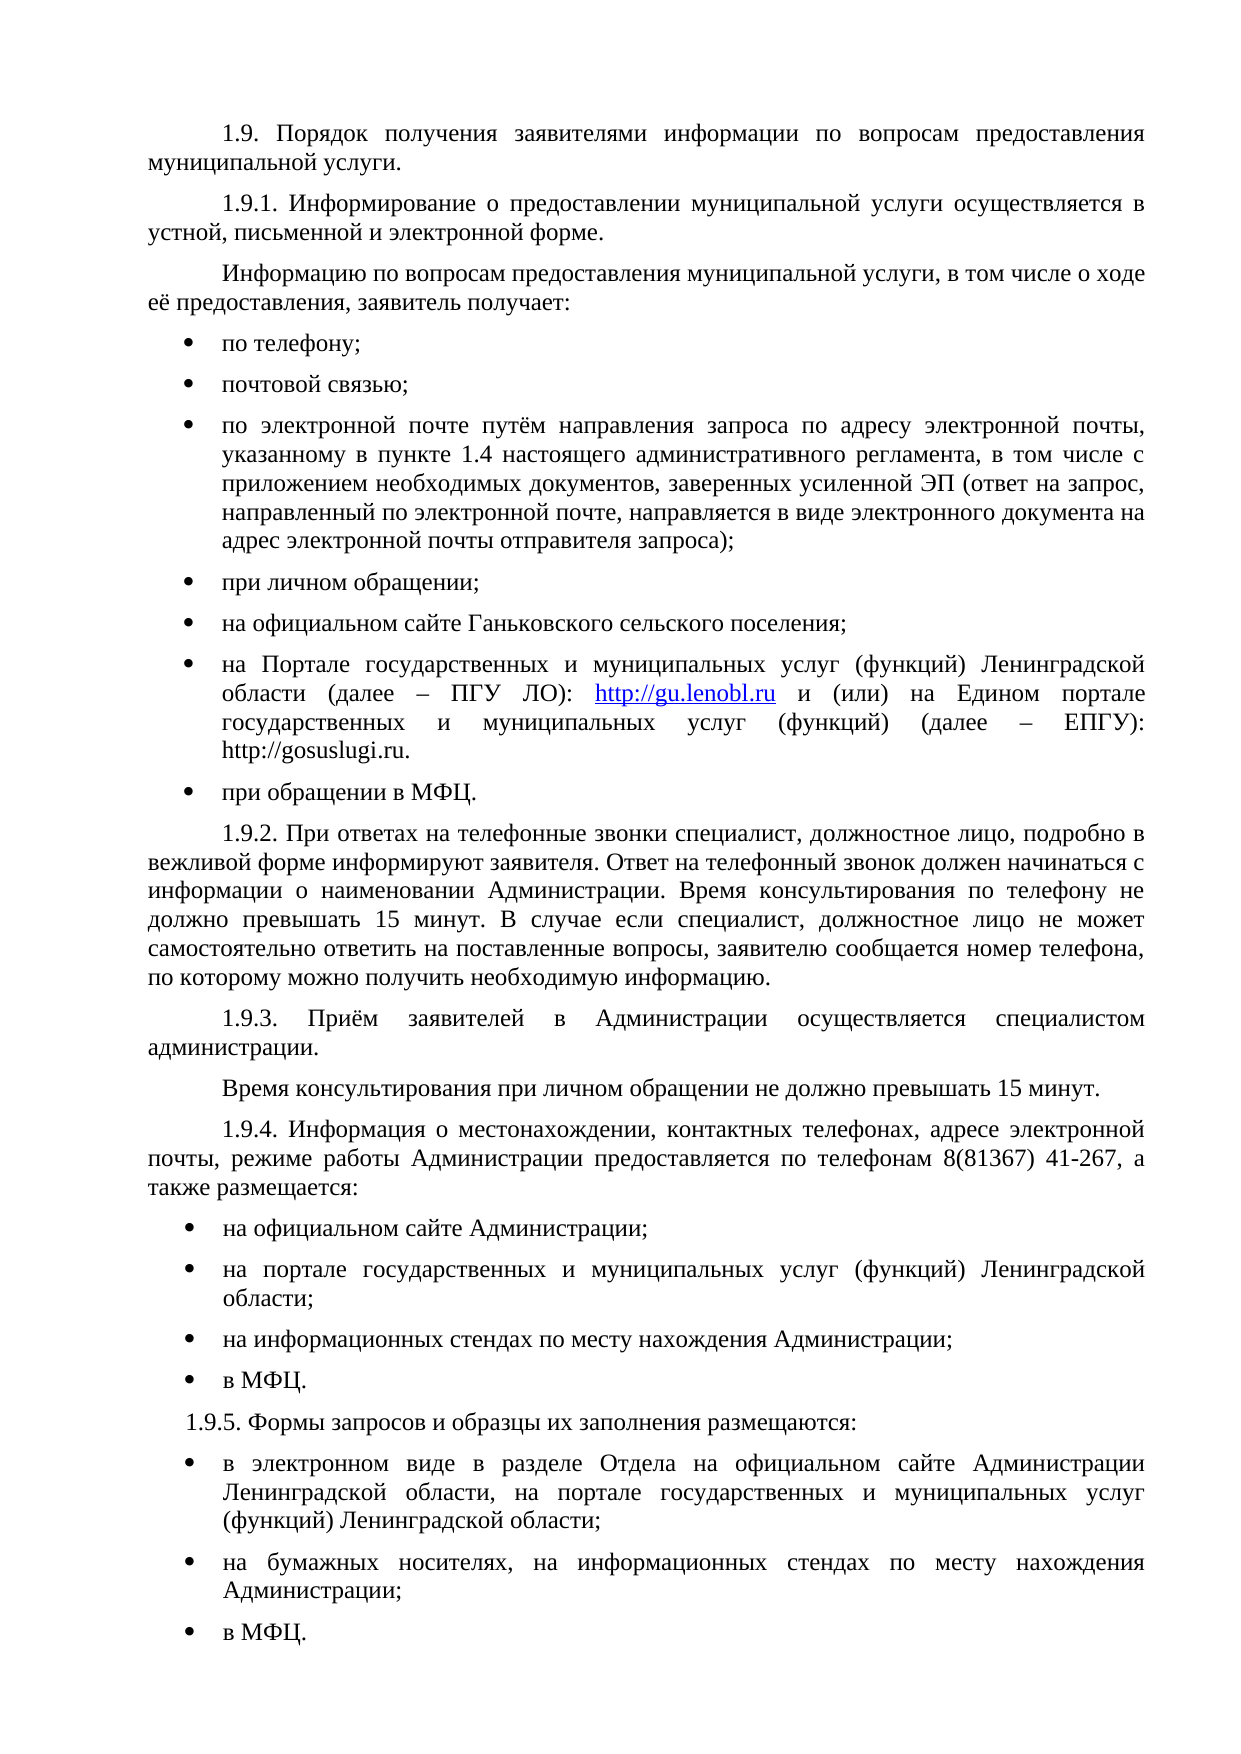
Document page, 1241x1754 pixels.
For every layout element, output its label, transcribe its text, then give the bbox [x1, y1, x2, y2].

text 1.9. Порядок получения заявителями информации по вопросам предоставления муниципальной услуги. [148, 118, 1146, 176]
list при личном обращении; [184, 567, 1146, 596]
text 1.9.2. При ответах на телефонные звонки специалист, должностное лицо, подробно в вежливой форме информируют заявителя. Ответ на телефонный звонок должен начинаться с информации о наименовании Администрации. Время консультирования по телефону не должно превышать 15 минут. В случае если специалист, должностное лицо не может самостоятельно ответить на поставленные вопросы, заявителю сообщается номер телефона, по которому можно получить необходимую информацию. [148, 818, 1146, 991]
list в МФЦ. [185, 1617, 1146, 1646]
list в МФЦ. [185, 1366, 1146, 1394]
list почтовой связью; [184, 369, 1146, 398]
list на информационных стендах по месту нахождения Администрации; [185, 1324, 1146, 1353]
list на официальном сайте Администрации; [185, 1213, 1146, 1242]
list на портале государственных и муниципальных услуг (функций) Ленинградской области; [185, 1254, 1146, 1312]
list на бумажных носителях, на информационных стендах по месту нахождения Администрации; [185, 1547, 1146, 1604]
text 1.9.3. Приём заявителей в Администрации осуществляется специалистом администрации. [148, 1003, 1146, 1061]
text Время консультирования при личном обращении не должно превышать 15 минут. [148, 1073, 1146, 1102]
list по телефону; [184, 328, 1146, 357]
text 1.9.5. Формы запросов и образцы их заполнения размещаются: [185, 1407, 1146, 1436]
list в электронном виде в разделе Отдела на официальном сайте Администрации Ленинградской области, на портале государственных и муниципальных услуг (функций) Ленинградской области; [185, 1448, 1146, 1534]
list при обращении в МФЦ. [184, 777, 1146, 806]
list по электронной почте путём направления запроса по адресу электронной почты, указанному в пункте 1.4 настоящего административного регламента, в том числе с приложением необходимых документов, заверенных усиленной ЭП (ответ на запрос, направленный по электронной почте, направляется в виде электронного документа на адрес электронной почты отправителя запроса); [184, 411, 1146, 554]
text 1.9.1. Информирование о предоставлении муниципальной услуги осуществляется в устной, письменной и электронной форме. [148, 188, 1146, 246]
text Информацию по вопросам предоставления муниципальной услуги, в том числе о ходе её предоставления, заявитель получает: [148, 258, 1146, 316]
list на официальном сайте Ганьковского сельского поселения; [184, 608, 1146, 637]
list на Портале государственных и муниципальных услуг (функций) Ленинградской области (далее – ПГУ ЛО): http://gu.lenobl.ru и (или) на Едином портале государственных и муниципальных услуг (функций) (далее – ЕПГУ): http://gosuslugi.ru. [184, 649, 1146, 764]
text 1.9.4. Информация о местонахождении, контактных телефонах, адресе электронной почты, режиме работы Администрации предоставляется по телефонам 8(81367) 41-267, а также размещается: [148, 1114, 1146, 1201]
